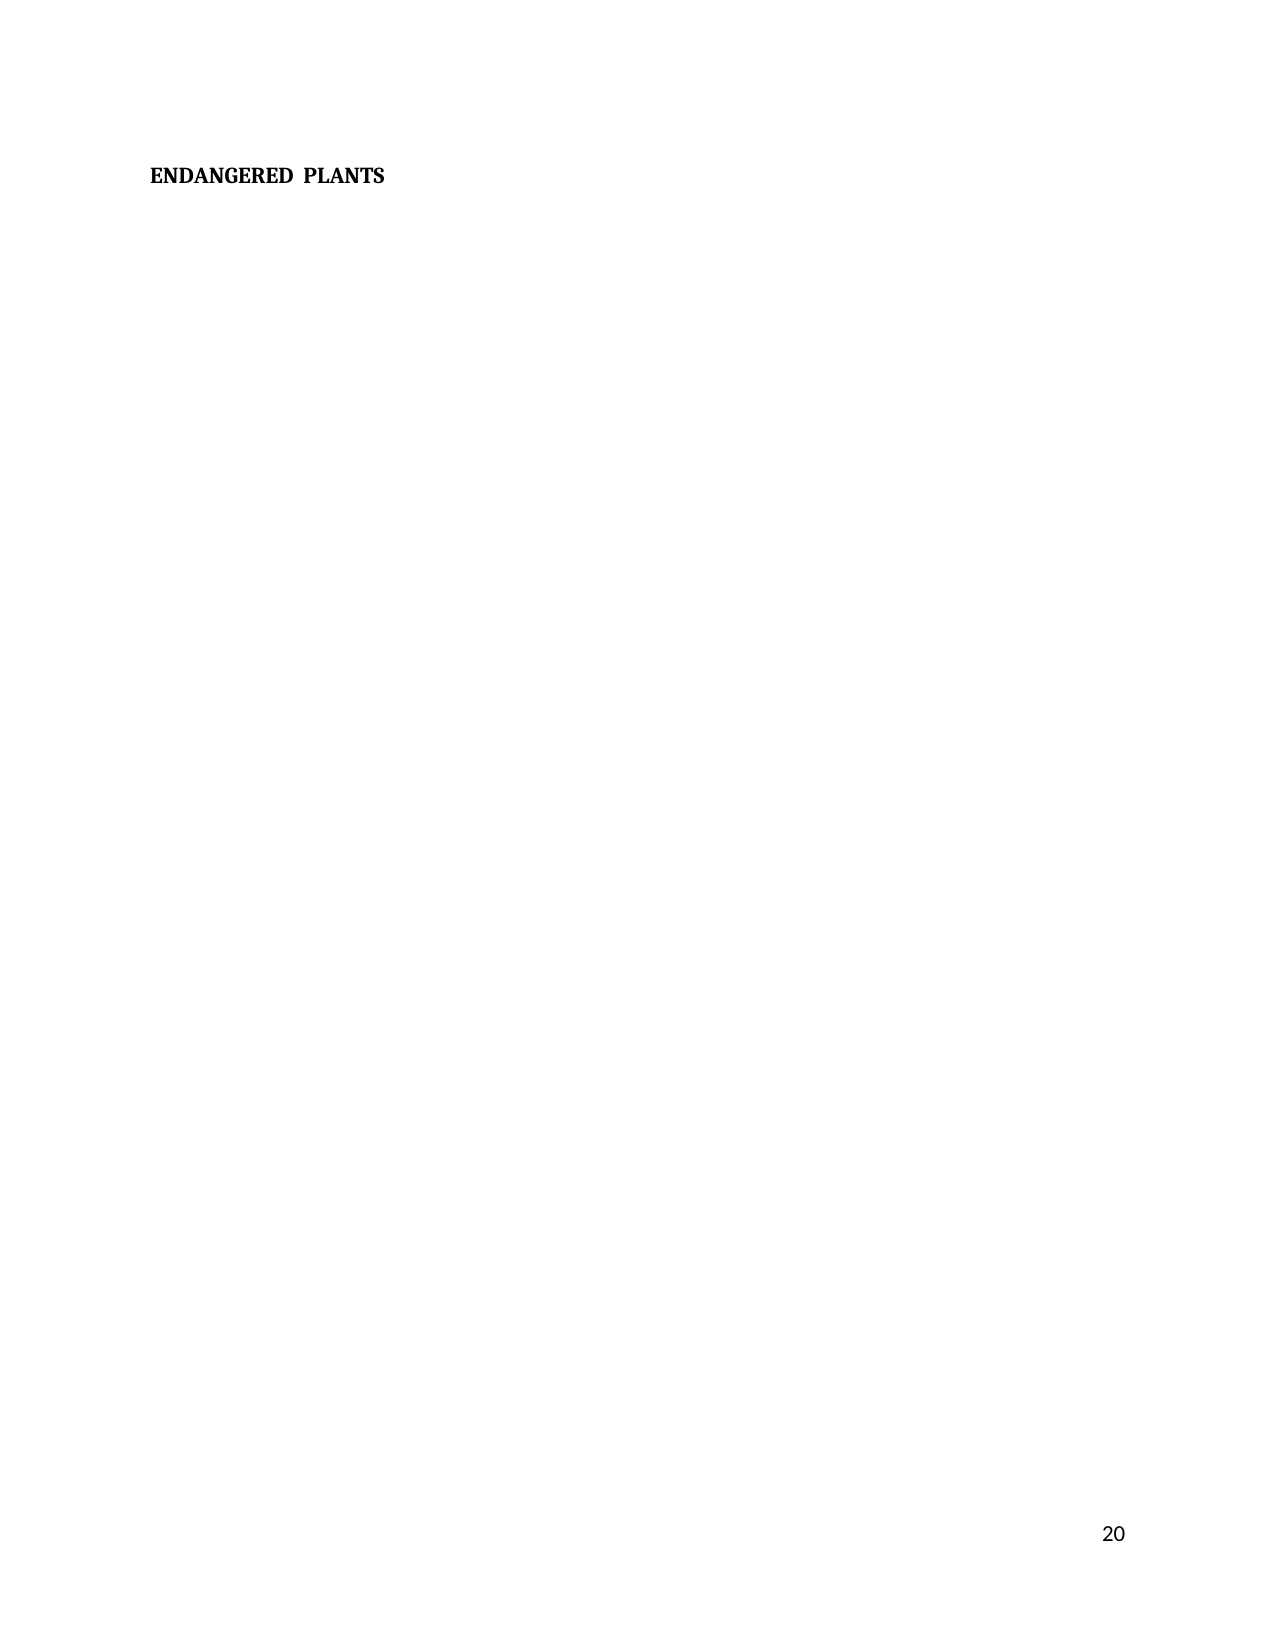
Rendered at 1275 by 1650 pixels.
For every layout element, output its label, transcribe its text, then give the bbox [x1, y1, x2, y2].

subtitle ENDANGERED PLANTS [150, 162, 1125, 189]
